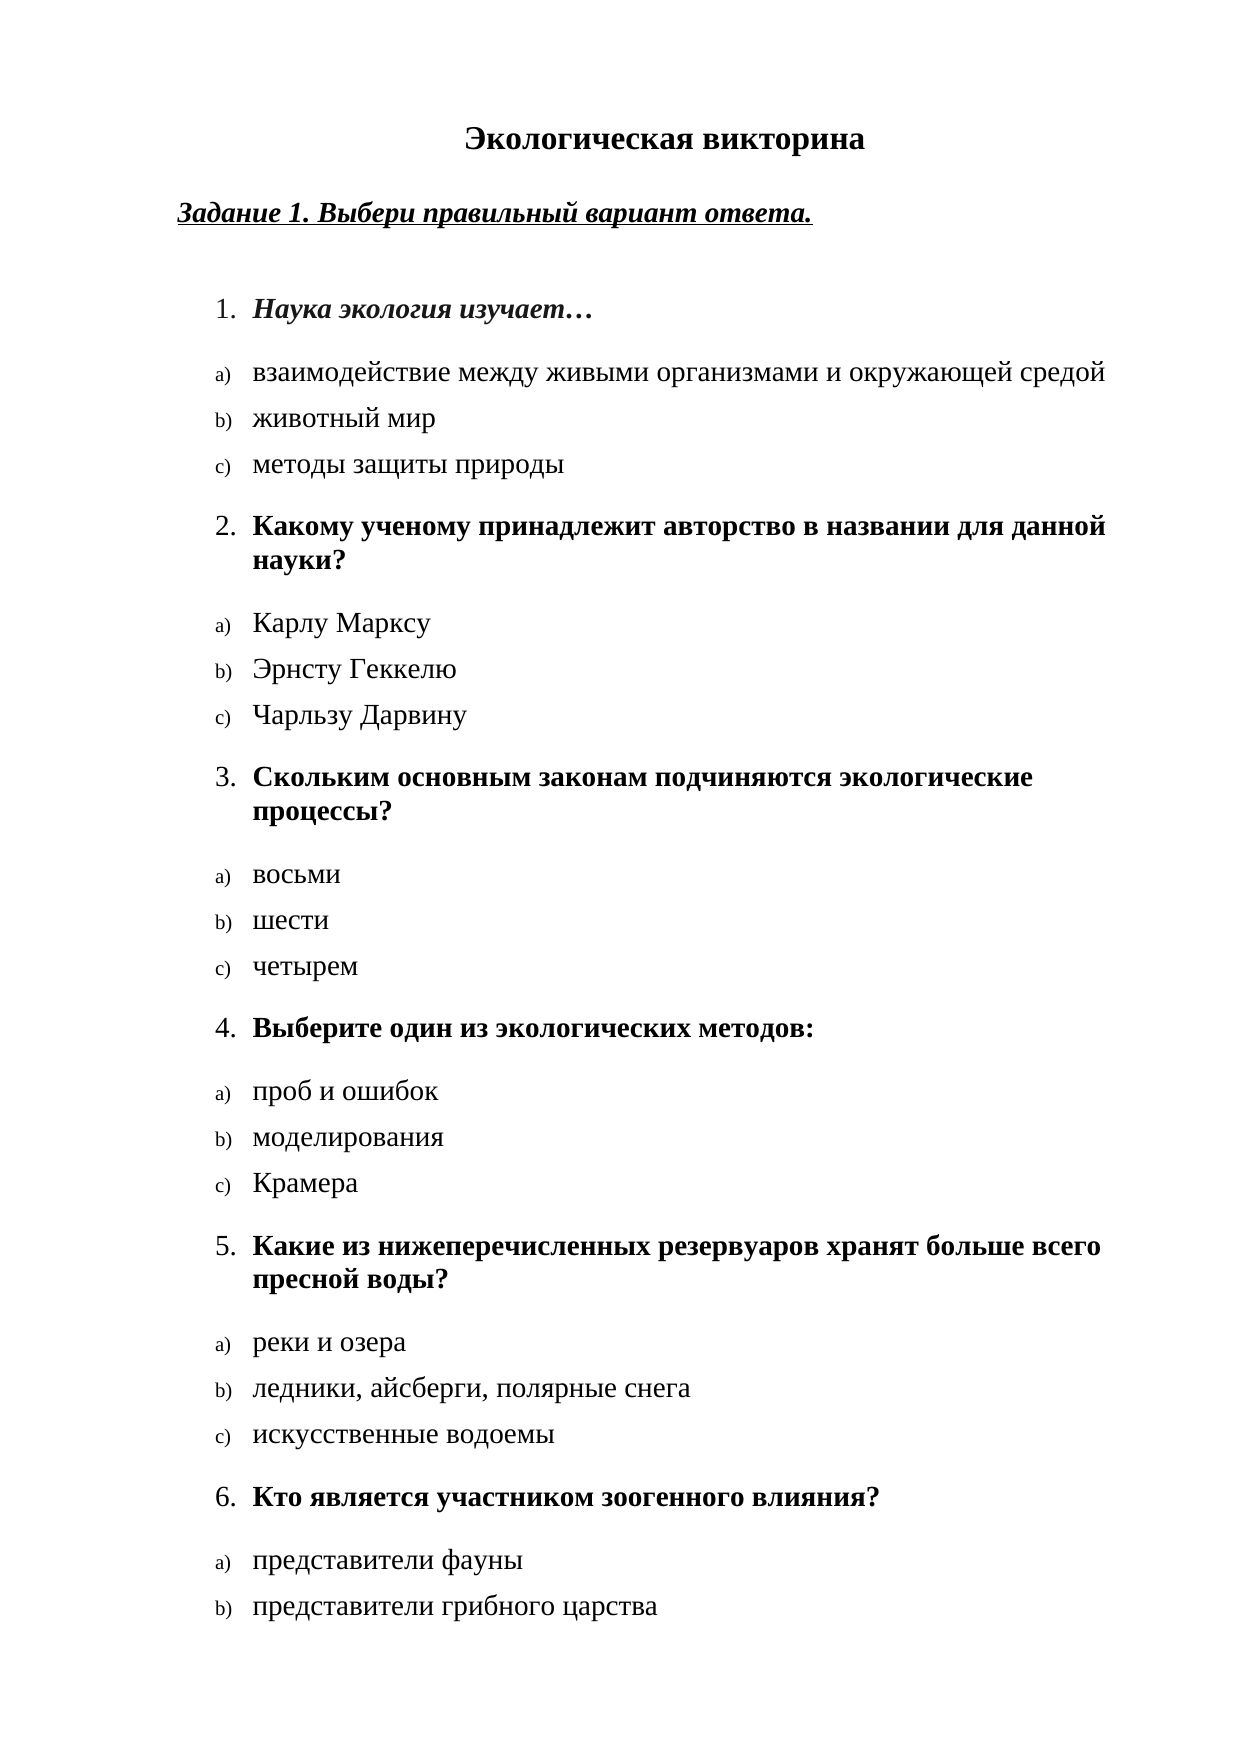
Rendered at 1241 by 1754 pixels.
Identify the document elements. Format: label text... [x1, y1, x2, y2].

list реки и озера [215, 1324, 1152, 1358]
list Наука экология изучает… [215, 291, 1152, 324]
list моделирования [215, 1119, 1152, 1153]
list методы защиты природы [215, 446, 1152, 479]
list взаимодействие между живыми организмами и окружающей средой [215, 354, 1152, 387]
list искусственные водоемы [215, 1416, 1152, 1450]
list четырем [215, 948, 1152, 981]
list Эрнсту Геккелю [215, 651, 1152, 684]
list животный мир [215, 400, 1152, 433]
list Чарльзу Дарвину [215, 697, 1152, 730]
list представители фауны [215, 1542, 1152, 1575]
text Задание 1. Выбери правильный вариант ответа. [177, 195, 1152, 228]
list представители грибного царства [215, 1588, 1152, 1621]
text Экологическая викторина [177, 118, 1152, 156]
list ледники, айсберги, полярные снега [215, 1370, 1152, 1404]
list Крамера [215, 1165, 1152, 1199]
list Выберите один из экологических методов: [215, 1011, 1152, 1044]
list восьми [215, 856, 1152, 889]
list шести [215, 902, 1152, 935]
list Какому ученому принадлежит авторство в названии для данной науки? [215, 508, 1152, 576]
list Скольким основным законам подчиняются экологические процессы? [215, 759, 1152, 827]
list Карлу Марксу [215, 605, 1152, 638]
list Какие из нижеперечисленных резервуаров хранят больше всего пресной воды? [215, 1228, 1152, 1295]
list Кто является участником зоогенного влияния? [215, 1479, 1152, 1513]
list проб и ошибок [215, 1073, 1152, 1107]
